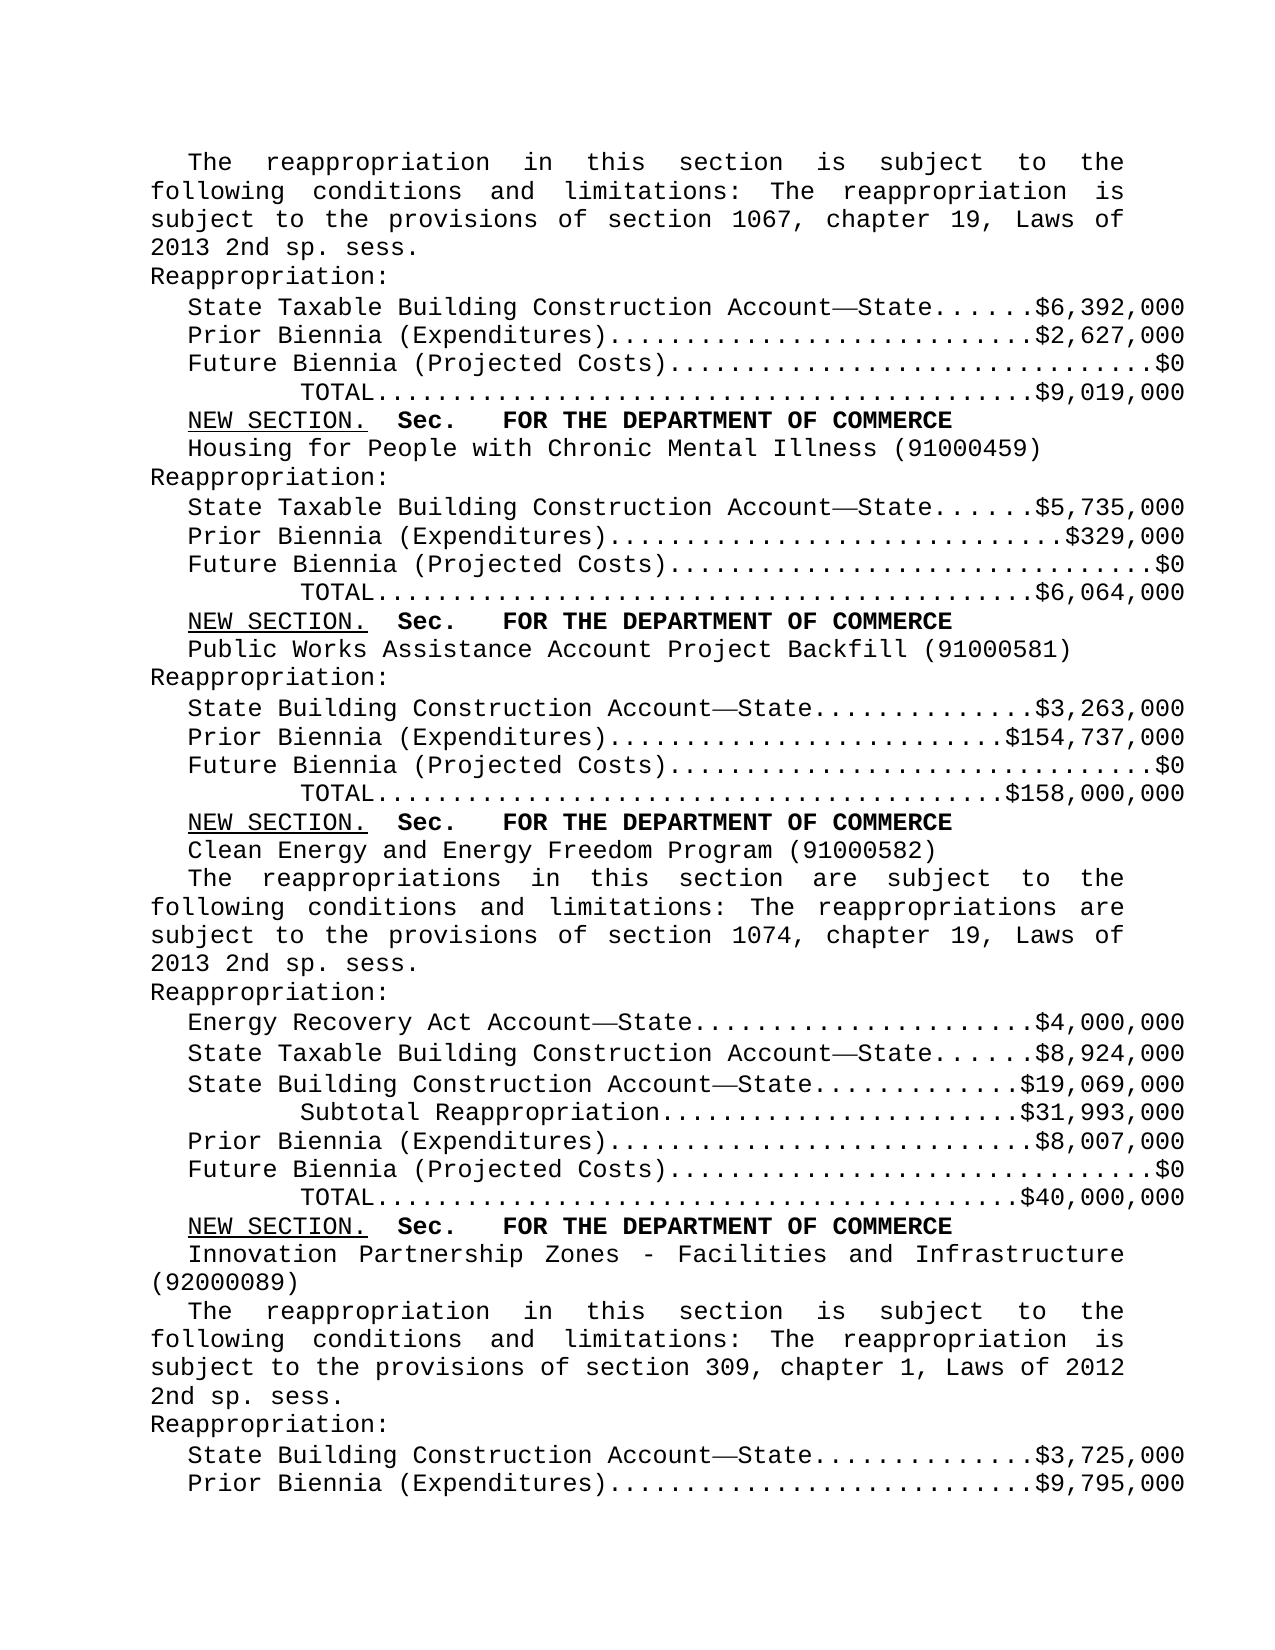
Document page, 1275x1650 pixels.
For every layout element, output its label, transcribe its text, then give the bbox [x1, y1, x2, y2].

text NEW SECTION. Sec. FOR THE DEPARTMENT OF COMMERCE [150, 608, 1125, 637]
text The reappropriations in this section are subject to the following conditions and limitations: The reappropriations are subject to the provisions of section 1074, chapter 19, Laws of 2013 2nd sp. sess. [150, 866, 1125, 979]
text Prior Biennia (Expenditures) $2,627,000 [150, 322, 1125, 351]
text Future Biennia (Projected Costs) $0 [150, 552, 1125, 580]
text State Taxable Building Construction Account—State $8,924,000 [150, 1038, 1125, 1069]
text Subtotal Reappropriation $31,993,000 [150, 1100, 1125, 1128]
text State Taxable Building Construction Account—State $6,392,000 [150, 292, 1125, 322]
text Prior Biennia (Expenditures) $154,737,000 [150, 724, 1125, 752]
text Future Biennia (Projected Costs) $0 [150, 351, 1125, 379]
text State Building Construction Account—State $19,069,000 [150, 1069, 1125, 1100]
text Reappropriation: [150, 263, 1125, 292]
text Reappropriation: [150, 1412, 1125, 1440]
text NEW SECTION. Sec. FOR THE DEPARTMENT OF COMMERCE [150, 407, 1125, 436]
text The reappropriation in this section is subject to the following conditions and limitations: The reappropriation is subject to the provisions of section 1067, chapter 19, Laws of 2013 2nd sp. sess. [150, 150, 1125, 263]
text Prior Biennia (Expenditures) $8,007,000 [150, 1128, 1125, 1157]
text NEW SECTION. Sec. FOR THE DEPARTMENT OF COMMERCE [150, 809, 1125, 837]
text The reappropriation in this section is subject to the following conditions and limitations: The reappropriation is subject to the provisions of section 309, chapter 1, Laws of 2012 2nd sp. sess. [150, 1298, 1125, 1412]
text Public Works Assistance Account Project Backfill (91000581) [150, 637, 1125, 665]
text State Building Construction Account—State $3,263,000 [150, 693, 1125, 724]
text TOTAL $40,000,000 [150, 1185, 1125, 1213]
text Energy Recovery Act Account—State $4,000,000 [150, 1007, 1125, 1038]
text State Building Construction Account—State $3,725,000 [150, 1440, 1125, 1471]
text Reappropriation: [150, 665, 1125, 693]
text Clean Energy and Energy Freedom Program (91000582) [150, 837, 1125, 866]
text Future Biennia (Projected Costs) $0 [150, 1157, 1125, 1185]
text NEW SECTION. Sec. FOR THE DEPARTMENT OF COMMERCE [150, 1213, 1125, 1242]
text Reappropriation: [150, 464, 1125, 492]
text TOTAL $6,064,000 [150, 580, 1125, 608]
text Housing for People with Chronic Mental Illness (91000459) [150, 436, 1125, 464]
text TOTAL $158,000,000 [150, 781, 1125, 809]
text Prior Biennia (Expenditures) $329,000 [150, 523, 1125, 552]
text Innovation Partnership Zones - Facilities and Infrastructure (92000089) [150, 1242, 1125, 1298]
text Reappropriation: [150, 979, 1125, 1007]
text TOTAL $9,019,000 [150, 379, 1125, 407]
text Prior Biennia (Expenditures) $9,795,000 [150, 1471, 1125, 1499]
text Future Biennia (Projected Costs) $0 [150, 752, 1125, 781]
text State Taxable Building Construction Account—State $5,735,000 [150, 492, 1125, 523]
